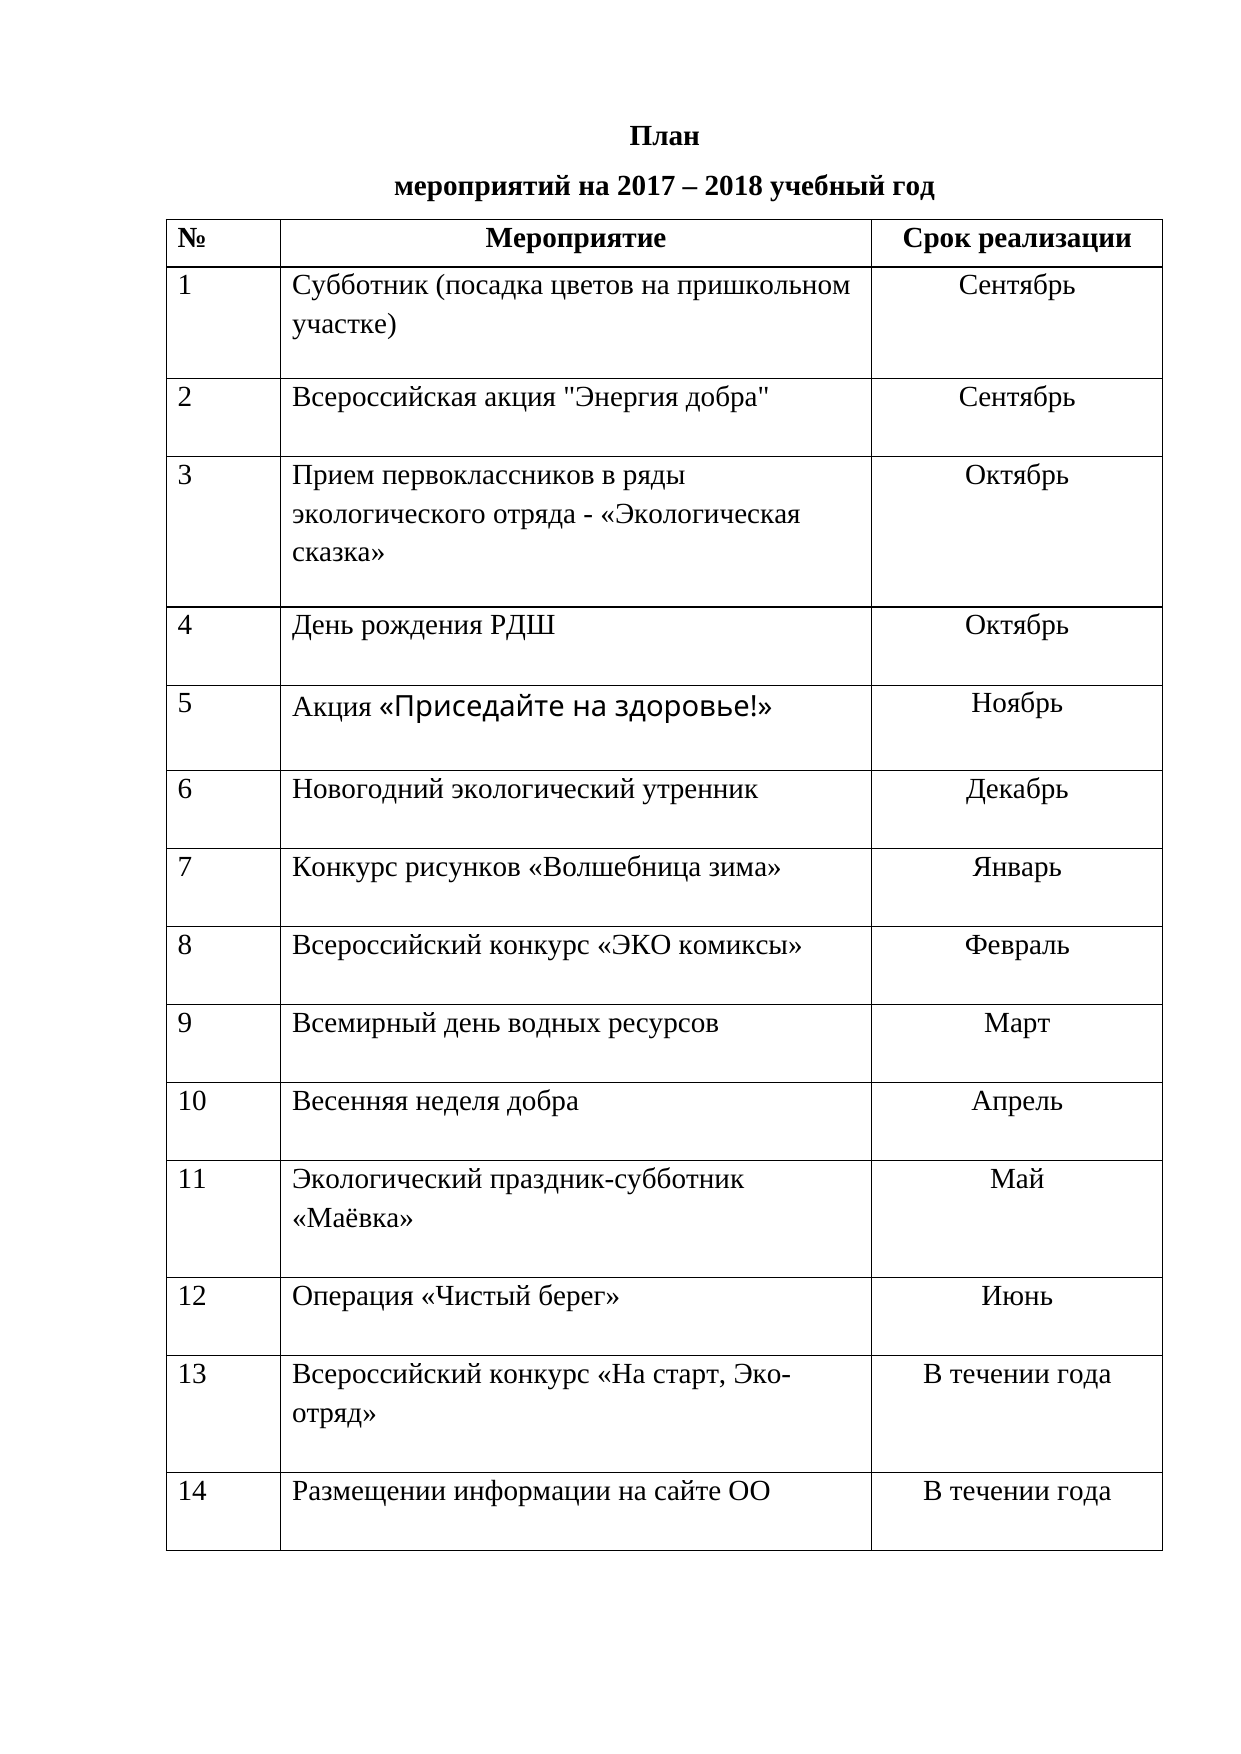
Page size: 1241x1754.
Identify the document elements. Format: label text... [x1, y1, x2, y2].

table_cell 13 [167, 1356, 280, 1472]
table_cell Июнь [872, 1278, 1162, 1355]
table_cell 1 [167, 268, 280, 378]
table_cell Акция «Приседайте на здоровье!» [281, 686, 871, 770]
table_cell Размещении информации на сайте ОО [281, 1473, 871, 1550]
table_cell 3 [167, 457, 280, 606]
text План [177, 118, 1152, 152]
table_cell Всероссийский конкурс «ЭКО комиксы» [281, 927, 871, 1004]
table_cell 9 [167, 1005, 280, 1082]
table_cell В течении года [872, 1356, 1162, 1472]
table_cell Март [872, 1005, 1162, 1082]
table_cell 2 [167, 379, 280, 456]
text мероприятий на 2017 – 2018 учебный год [177, 168, 1152, 202]
table_cell Всероссийский конкурс «На старт, Эко-отряд» [281, 1356, 871, 1472]
table_header Мероприятие [281, 220, 871, 266]
table_cell 6 [167, 771, 280, 848]
table_cell Сентябрь [872, 379, 1162, 456]
table_cell Конкурс рисунков «Волшебница зима» [281, 849, 871, 926]
table_header № [167, 220, 280, 266]
table_cell В течении года [872, 1473, 1162, 1550]
table_cell День рождения РДШ [281, 608, 871, 684]
table_cell Весенняя неделя добра [281, 1083, 871, 1160]
table_cell Октябрь [872, 457, 1162, 606]
table_cell 11 [167, 1161, 280, 1277]
table_cell Экологический праздник-субботник «Маёвка» [281, 1161, 871, 1277]
table_cell Февраль [872, 927, 1162, 1004]
table_cell Январь [872, 849, 1162, 926]
table_cell 12 [167, 1278, 280, 1355]
table_cell Операция «Чистый берег» [281, 1278, 871, 1355]
table_cell Май [872, 1161, 1162, 1277]
table_cell 14 [167, 1473, 280, 1550]
table_cell Новогодний экологический утренник [281, 771, 871, 848]
table_cell Прием первоклассников в ряды экологического отряда - «Экологическая сказка» [281, 457, 871, 606]
table_cell 7 [167, 849, 280, 926]
table_cell Ноябрь [872, 686, 1162, 770]
table_cell 10 [167, 1083, 280, 1160]
table_cell Декабрь [872, 771, 1162, 848]
table_cell Всероссийская акция "Энергия добра" [281, 379, 871, 456]
table_cell 8 [167, 927, 280, 1004]
table_cell Субботник (посадка цветов на пришкольном участке) [281, 268, 871, 378]
table_cell 4 [167, 608, 280, 684]
table_cell 5 [167, 686, 280, 770]
table_cell Сентябрь [872, 268, 1162, 378]
table_cell Всемирный день водных ресурсов [281, 1005, 871, 1082]
table_header Срок реализации [872, 220, 1162, 266]
table_cell Октябрь [872, 608, 1162, 684]
table_cell Апрель [872, 1083, 1162, 1160]
